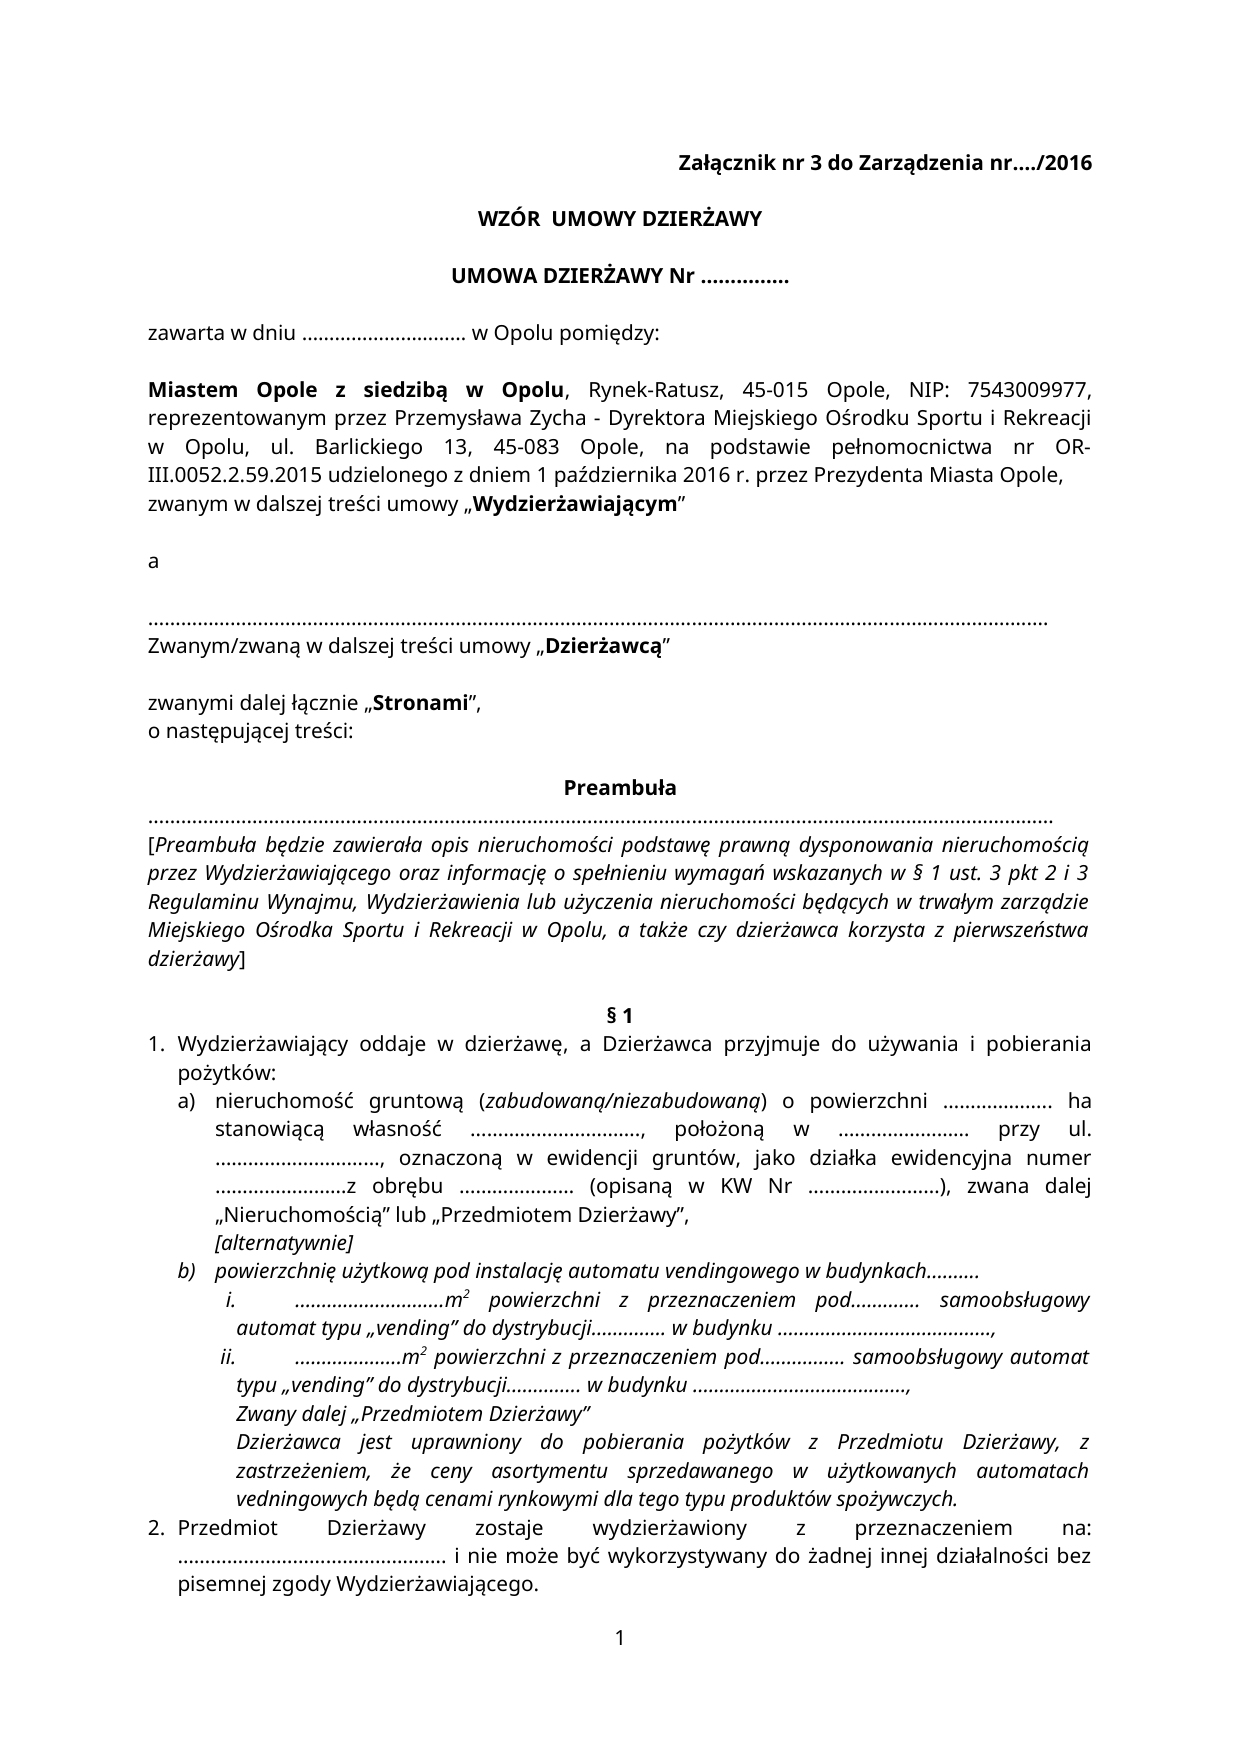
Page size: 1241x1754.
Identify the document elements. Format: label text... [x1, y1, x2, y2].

list Wydzierżawiający oddaje w dzierżawę, a Dzierżawca przyjmuje do używania i pobierania pożytków: [148, 1029, 1093, 1086]
text § 1 [148, 1001, 1093, 1029]
text a [148, 546, 1093, 574]
text ……………………………………………………………………………………………………………………………………………..… [148, 603, 1093, 631]
list Przedmiot Dzierżawy zostaje wydzierżawiony z przeznaczeniem na: …………………………………………. i nie może być wykorzystywany do żadnej innej działalności bez pisemnej zgody Wydzierżawiającego. [148, 1513, 1093, 1598]
list Zwany dalej „Przedmiotem Dzierżawy” [236, 1399, 1093, 1427]
text o następującej treści: [148, 716, 1093, 745]
text zwanym w dalszej treści umowy „Wydzierżawiającym” [148, 489, 1093, 517]
list nieruchomość gruntową (zabudowaną/niezabudowaną) o powierzchni ……………….. ha stanowiącą własność …………………………., położoną w …………………… przy ul. …………………………, oznaczoną w ewidencji gruntów, jako działka ewidencyjna numer ……………………z obrębu ………………… (opisaną w KW Nr ……………………), zwana dalej „Nieruchomością” lub „Przedmiotem Dzierżawy”, [177, 1086, 1093, 1228]
text ………………………………………………………………………………………………………………………………………………… [148, 802, 1093, 830]
list [alternatywnie] [215, 1228, 1093, 1257]
list ……………………….m2 powierzchni z przeznaczeniem pod…………. samoobsługowy automat typu „vending” do dystrybucji………….. w budynku …………………………………., [236, 1285, 1093, 1342]
list ………………..m2 powierzchni z przeznaczeniem pod……………. samoobsługowy automat typu „vending” do dystrybucji………….. w budynku …………………………………., [236, 1342, 1093, 1399]
list Dzierżawca jest uprawniony do pobierania pożytków z Przedmiotu Dzierżawy, z zastrzeżeniem, że ceny asortymentu sprzedawanego w użytkowanych automatach vedningowych będą cenami rynkowymi dla tego typu produktów spożywczych. [236, 1427, 1093, 1513]
list powierzchnię użytkową pod instalację automatu vendingowego w budynkach…….... [177, 1257, 1093, 1285]
text Załącznik nr 3 do Zarządzenia nr…./2016 [148, 148, 1093, 176]
text Zwanym/zwaną w dalszej treści umowy „Dzierżawcą” [148, 631, 1093, 659]
text WZÓR UMOWY DZIERŻAWY [148, 204, 1093, 233]
text zawarta w dniu ………………………… w Opolu pomiędzy: [148, 318, 1093, 347]
text [Preambuła będzie zawierała opis nieruchomości podstawę prawną dysponowania nieruchomością przez Wydzierżawiającego oraz informację o spełnieniu wymagań wskazanych w § 1 ust. 3 pkt 2 i 3 Regulaminu Wynajmu, Wydzierżawienia lub użyczenia nieruchomości będących w trwałym zarządzie Miejskiego Ośrodka Sportu i Rekreacji w Opolu, a także czy dzierżawca korzysta z pierwszeństwa dzierżawy] [148, 830, 1093, 972]
text UMOWA DZIERŻAWY Nr …………… [148, 261, 1093, 290]
text zwanymi dalej łącznie „Stronami”, [148, 688, 1093, 716]
text Miastem Opole z siedzibą w Opolu, Rynek-Ratusz, 45-015 Opole, NIP: 7543009977, reprezentowanym przez Przemysława Zycha - Dyrektora Miejskiego Ośrodku Sportu i Rekreacji w Opolu, ul. Barlickiego 13, 45-083 Opole, na podstawie pełnomocnictwa nr OR-III.0052.2.59.2015 udzielonego z dniem 1 października 2016 r. przez Prezydenta Miasta Opole, [148, 375, 1093, 489]
text Preambuła [148, 773, 1093, 802]
